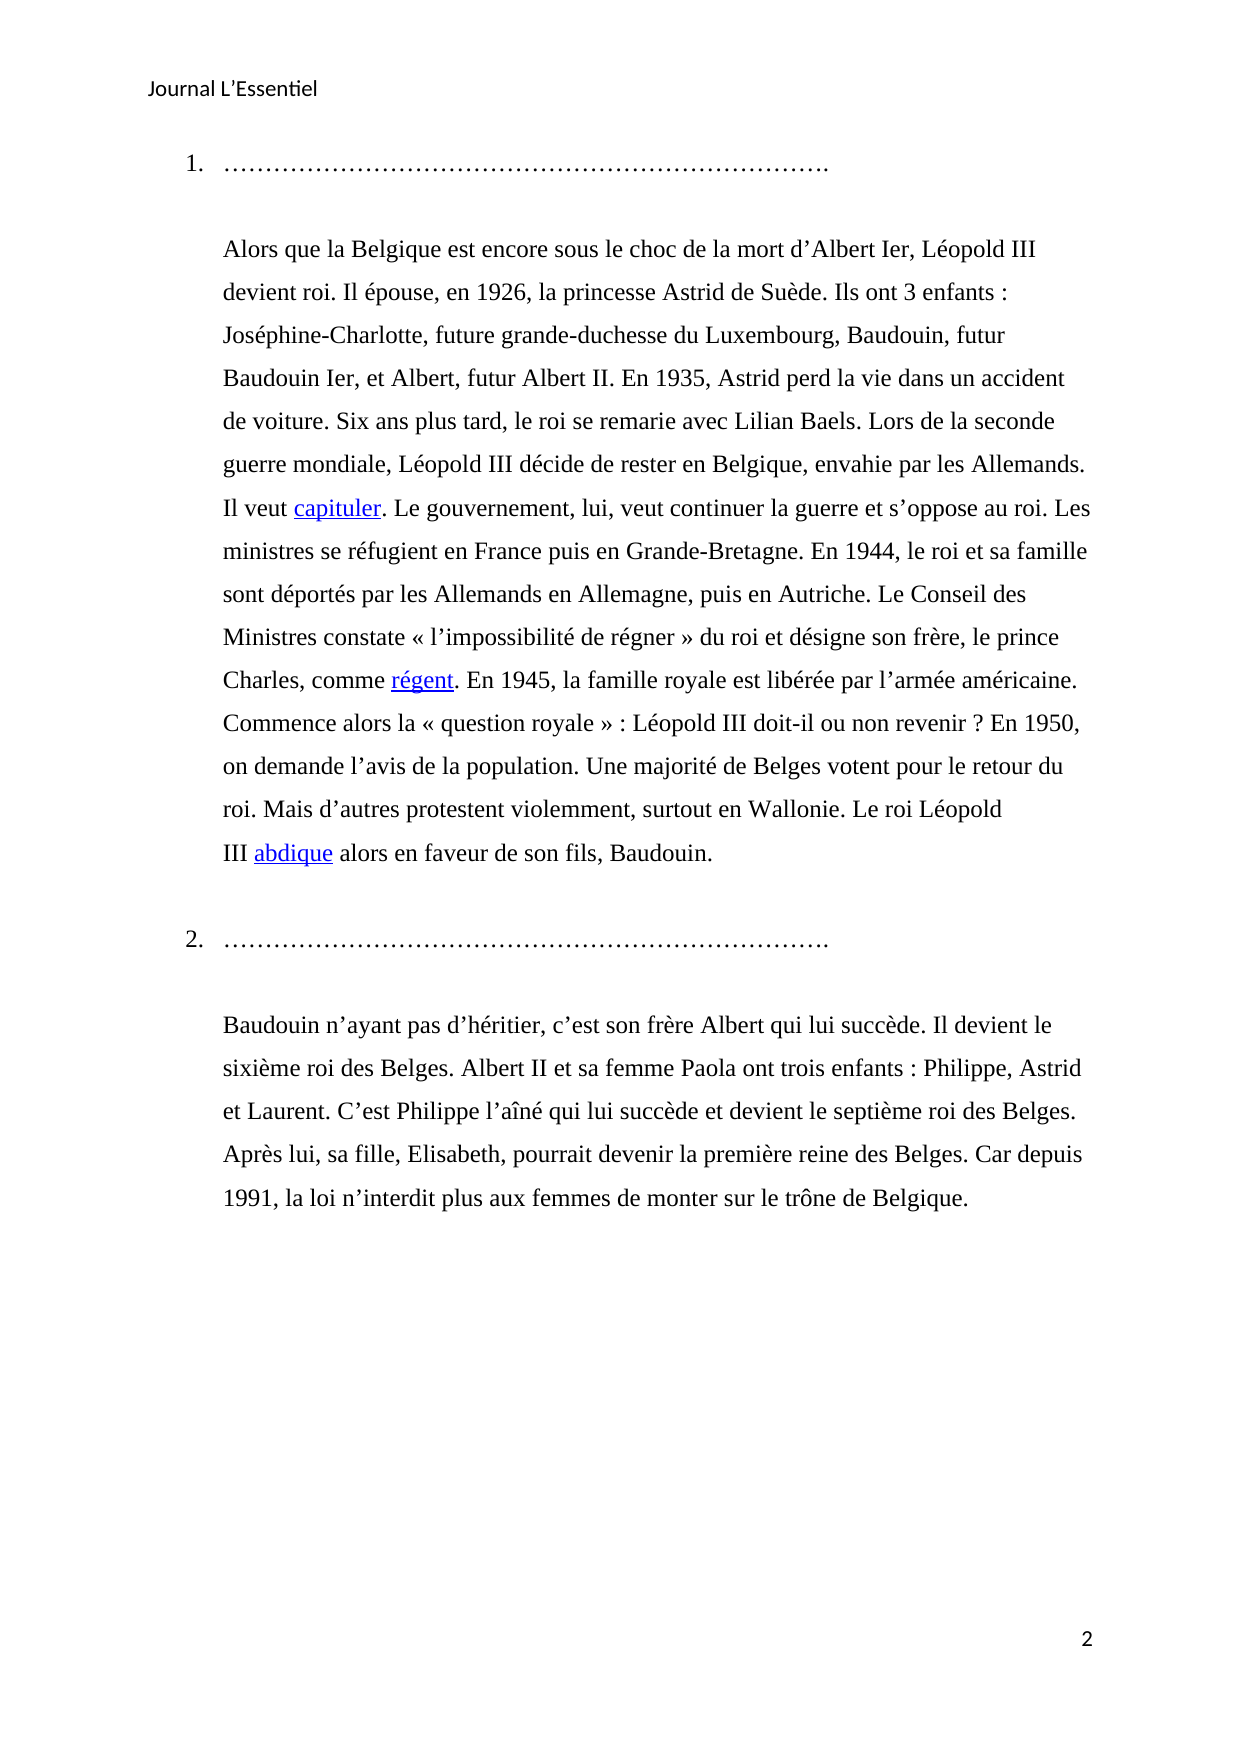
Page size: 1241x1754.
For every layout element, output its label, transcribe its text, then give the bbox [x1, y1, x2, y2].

list ………………………………………………………………. [185, 148, 1093, 176]
list Alors que la Belgique est encore sous le choc de la mort d’Albert Ier, Léopold III devient roi. Il épouse, en 1926, la princesse Astrid de Suède. Ils ont 3 enfants : Joséphine-Charlotte, future grande-duchesse du Luxembourg, Baudouin, futur Baudouin Ier, et Albert, futur Albert II. En 1935, Astrid perd la vie dans un accident de voiture. Six ans plus tard, le roi se remarie avec Lilian Baels. Lors de la seconde guerre mondiale, Léopold III décide de rester en Belgique, envahie par les Allemands. Il veut capituler. Le gouvernement, lui, veut continuer la guerre et s’oppose au roi. Les ministres se réfugient en France puis en Grande-Bretagne. En 1944, le roi et sa famille sont déportés par les Allemands en Allemagne, puis en Autriche. Le Conseil des Ministres constate « l’impossibilité de régner » du roi et désigne son frère, le prince Charles, comme régent. En 1945, la famille royale est libérée par l’armée américaine. Commence alors la « question royale » : Léopold III doit-il ou non revenir ? En 1950, on demande l’avis de la population. Une majorité de Belges votent pour le retour du roi. Mais d’autres protestent violemment, surtout en Wallonie. Le roi Léopold III abdique alors en faveur de son fils, Baudouin. [223, 234, 1093, 866]
list ………………………………………………………………. [185, 924, 1093, 953]
list Baudouin n’ayant pas d’héritier, c’est son frère Albert qui lui succède. Il devient le sixième roi des Belges. Albert II et sa femme Paola ont trois enfants : Philippe, Astrid et Laurent. C’est Philippe l’aîné qui lui succède et devient le septième roi des Belges. Après lui, sa fille, Elisabeth, pourrait devenir la première reine des Belges. Car depuis 1991, la loi n’interdit plus aux femmes de monter sur le trône de Belgique. [223, 1010, 1093, 1211]
